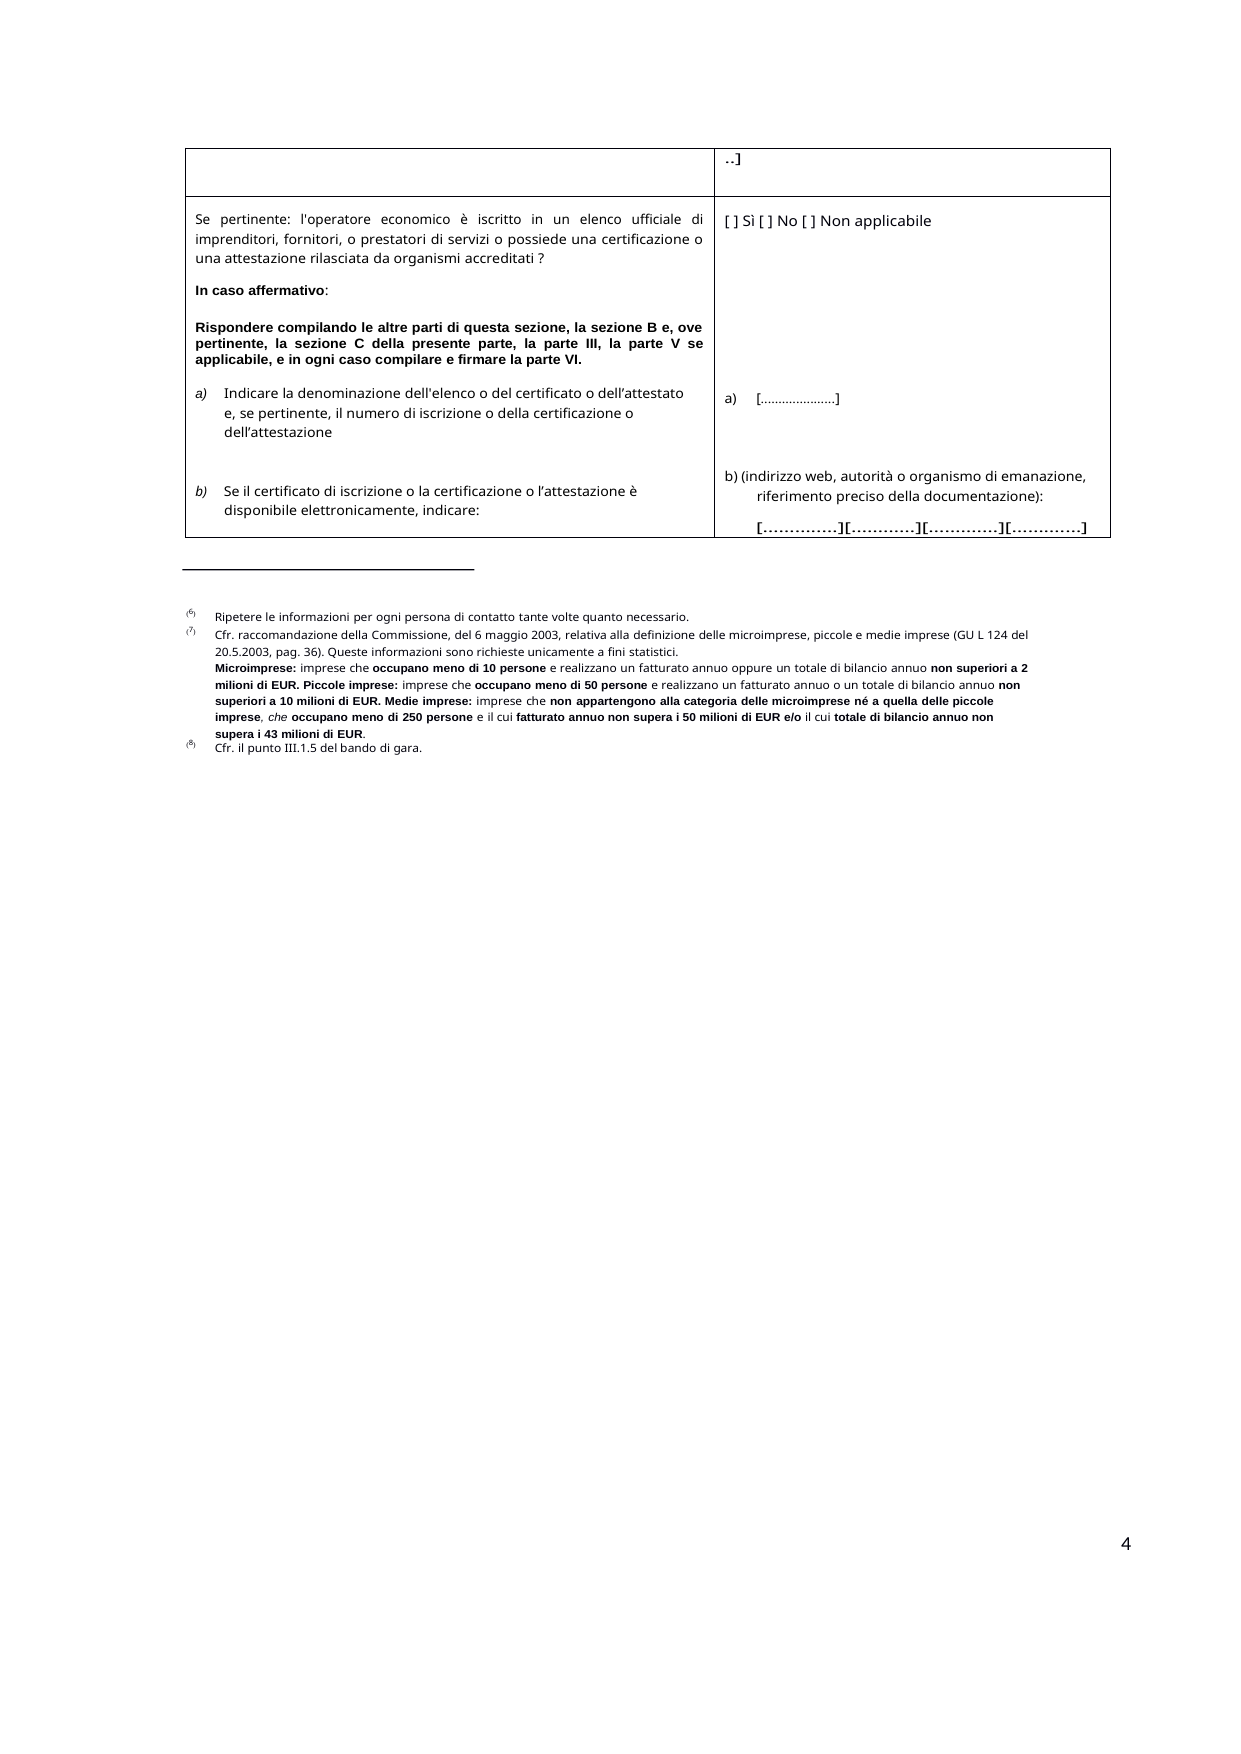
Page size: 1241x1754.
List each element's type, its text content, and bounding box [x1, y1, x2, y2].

table_cell Se pertinente: l'operatore economico è iscritto in un elenco ufficiale di imprenditori, fornitori, o prestatori di servizi o possiede una certificazione o una attestazione rilasciata da organismi accreditati ? In caso affermativo: Rispondere compilando le altre parti di questa sezione, e, ove pertinente, della presente parte, , se applicabile, e in ogni caso compilare e firmare Indicare la denominazione dell'elenco o del certificato o dell’attestato e, se pertinente, il numero di iscrizione o della certificazione o dell’attestazione Se il certificato di iscrizione o la certificazione o l’attestazione è disponibile elettronicamente, indicare: [186, 197, 714, 537]
text (7) Cfr. raccomandazione della Commissione, del 6 maggio 2003, relativa alla definizione delle microimprese, piccole e medie imprese (GU L 124 del 20.5.2003, pag. 36). Queste informazioni sono richieste unicamente a fini statistici. [186, 624, 1033, 659]
text (8) Cfr. il punto III.1.5 del bando di gara. [186, 742, 1122, 755]
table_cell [715, 149, 1110, 196]
text (6) Ripetere le informazioni per ogni persona di contatto tante volte quanto necessario. [186, 610, 1122, 624]
text Microimprese: imprese che occupano meno di 10 persone e realizzano un fatturato annuo oppure un totale di bilancio annuo non superiori a 2 milioni di EUR. Piccole imprese: imprese che occupano meno di 50 persone e realizzano un fatturato annuo o un totale di bilancio annuo non superiori a 10 milioni di EUR. Medie imprese: imprese che non appartengono alla categoria delle microimprese né a quella delle piccole imprese, che occupano meno di 250 persone e il cui fatturato annuo non supera i 50 milioni di EUR e/o il cui totale di bilancio annuo non supera i 43 milioni di EUR. [215, 661, 1033, 742]
table_cell [ ] Sì [ ] No [ ] Non applicabile a) [ ] b) (indirizzo web, autorità o organismo di emanazione, riferimento preciso della documentazione): [………..…][…………][……….…][……….…] [715, 197, 1110, 537]
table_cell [186, 149, 714, 196]
